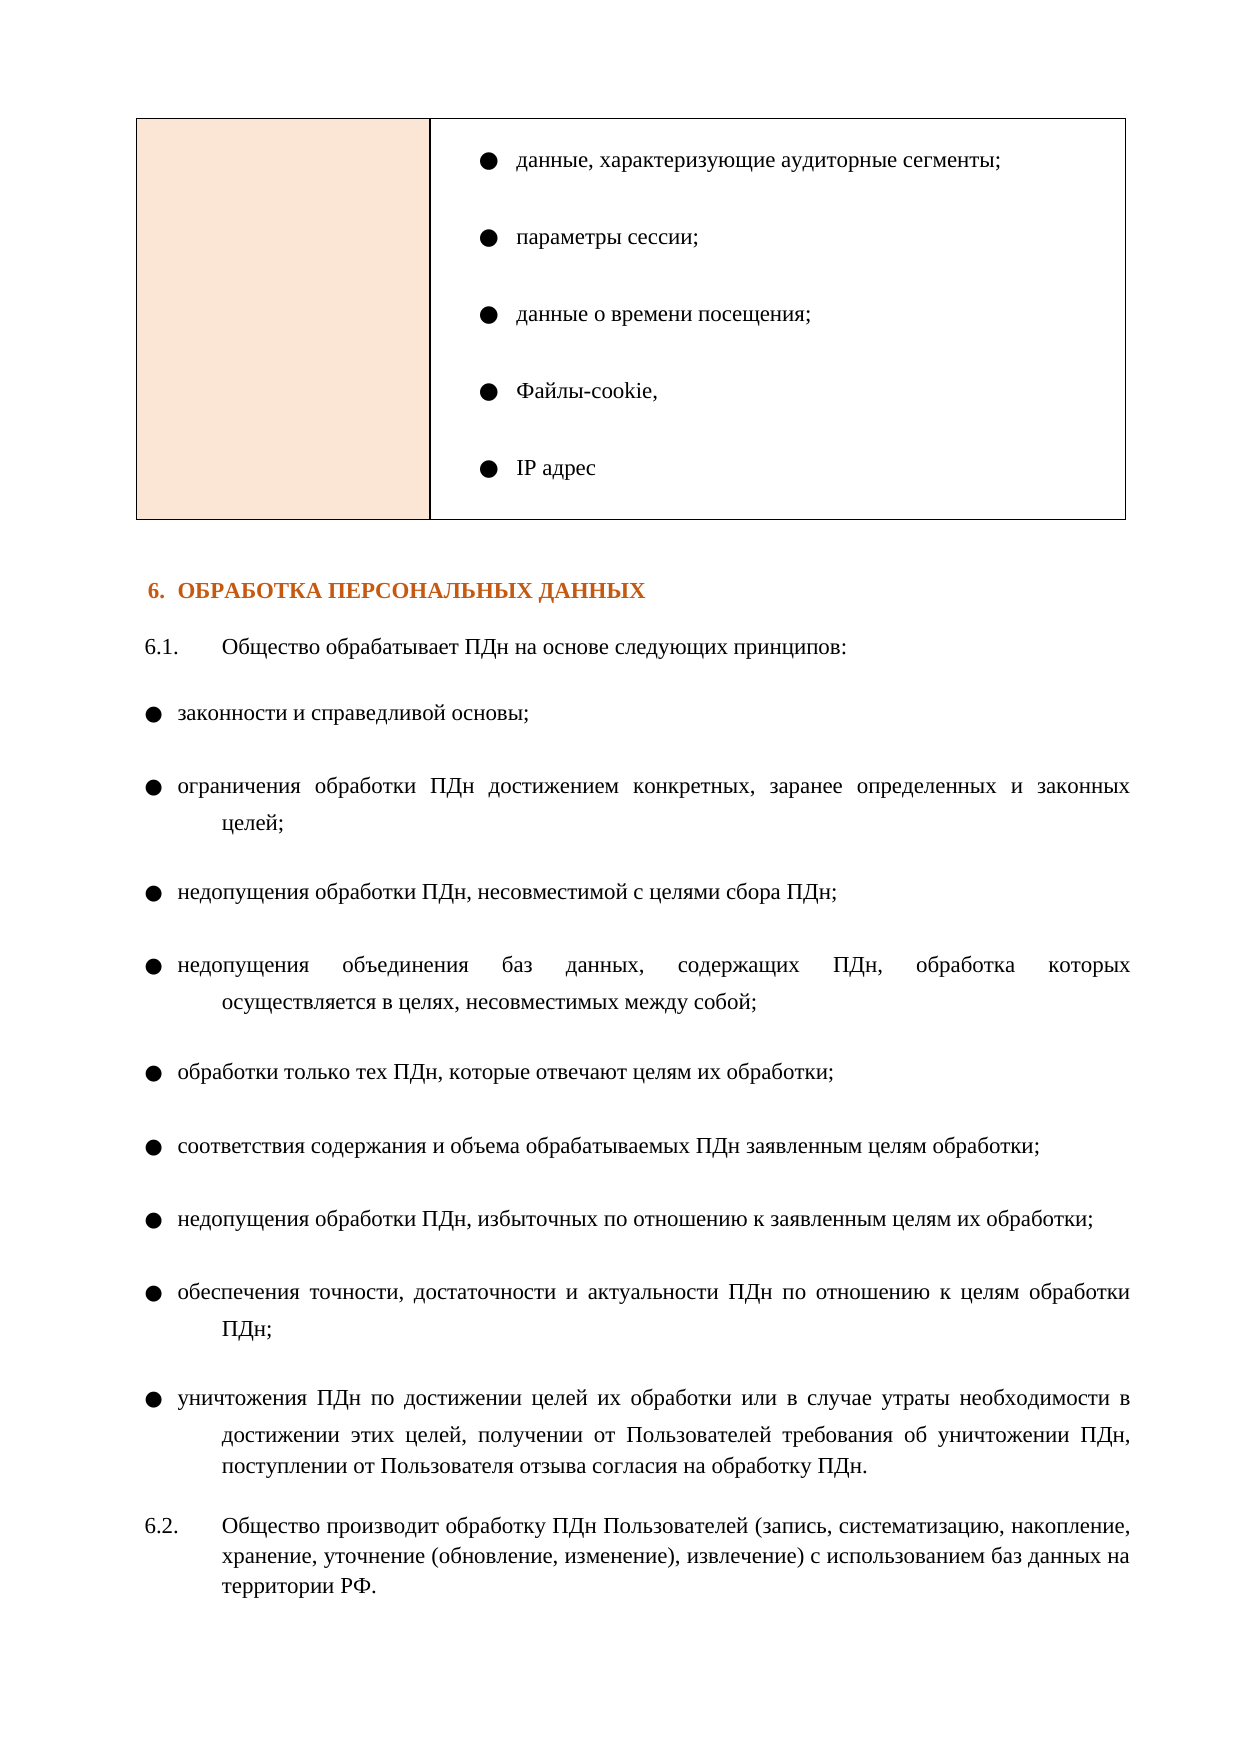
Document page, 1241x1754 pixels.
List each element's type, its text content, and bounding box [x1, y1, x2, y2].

list уничтожения ПДн по достижении целей их обработки или в случае утраты необходимости в достижении этих целей, получении от Пользователей требования об уничтожении ПДн, поступлении от Пользователя отзыва согласия на обработку ПДн. [144, 1375, 1132, 1478]
list обеспечения точности, достаточности и актуальности ПДн по отношению к целям обработки ПДн; [144, 1268, 1132, 1341]
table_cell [137, 119, 429, 519]
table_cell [431, 119, 1125, 519]
list недопущения обработки ПДн, избыточных по отношению к заявленным целям их обработки; [144, 1196, 1132, 1238]
list недопущения объединения баз данных, содержащих ПДн, обработка которых осуществляется в целях, несовместимых между собой; [144, 942, 1132, 1014]
list обработки только тех ПДн, которые отвечают целям их обработки; [144, 1048, 1132, 1091]
list законности и справедливой основы; [144, 689, 1132, 732]
list Общество производит обработку ПДн Пользователей (запись, систематизацию, накопление, хранение, уточнение (обновление, изменение), извлечение) с использованием баз данных на территории РФ. [144, 1512, 1132, 1599]
list ограничения обработки ПДн достижением конкретных, заранее определенных и законных целей; [144, 762, 1132, 835]
list соответствия содержания и объема обрабатываемых ПДн заявленным целям обработки; [144, 1123, 1132, 1166]
subtitle ОБРАБОТКА ПЕРСОНАЛЬНЫХ ДАННЫХ [148, 577, 1132, 603]
list недопущения обработки ПДн, несовместимой с целями сбора ПДн; [144, 869, 1132, 912]
list Общество обрабатывает ПДн на основе следующих принципов: [144, 633, 1132, 659]
